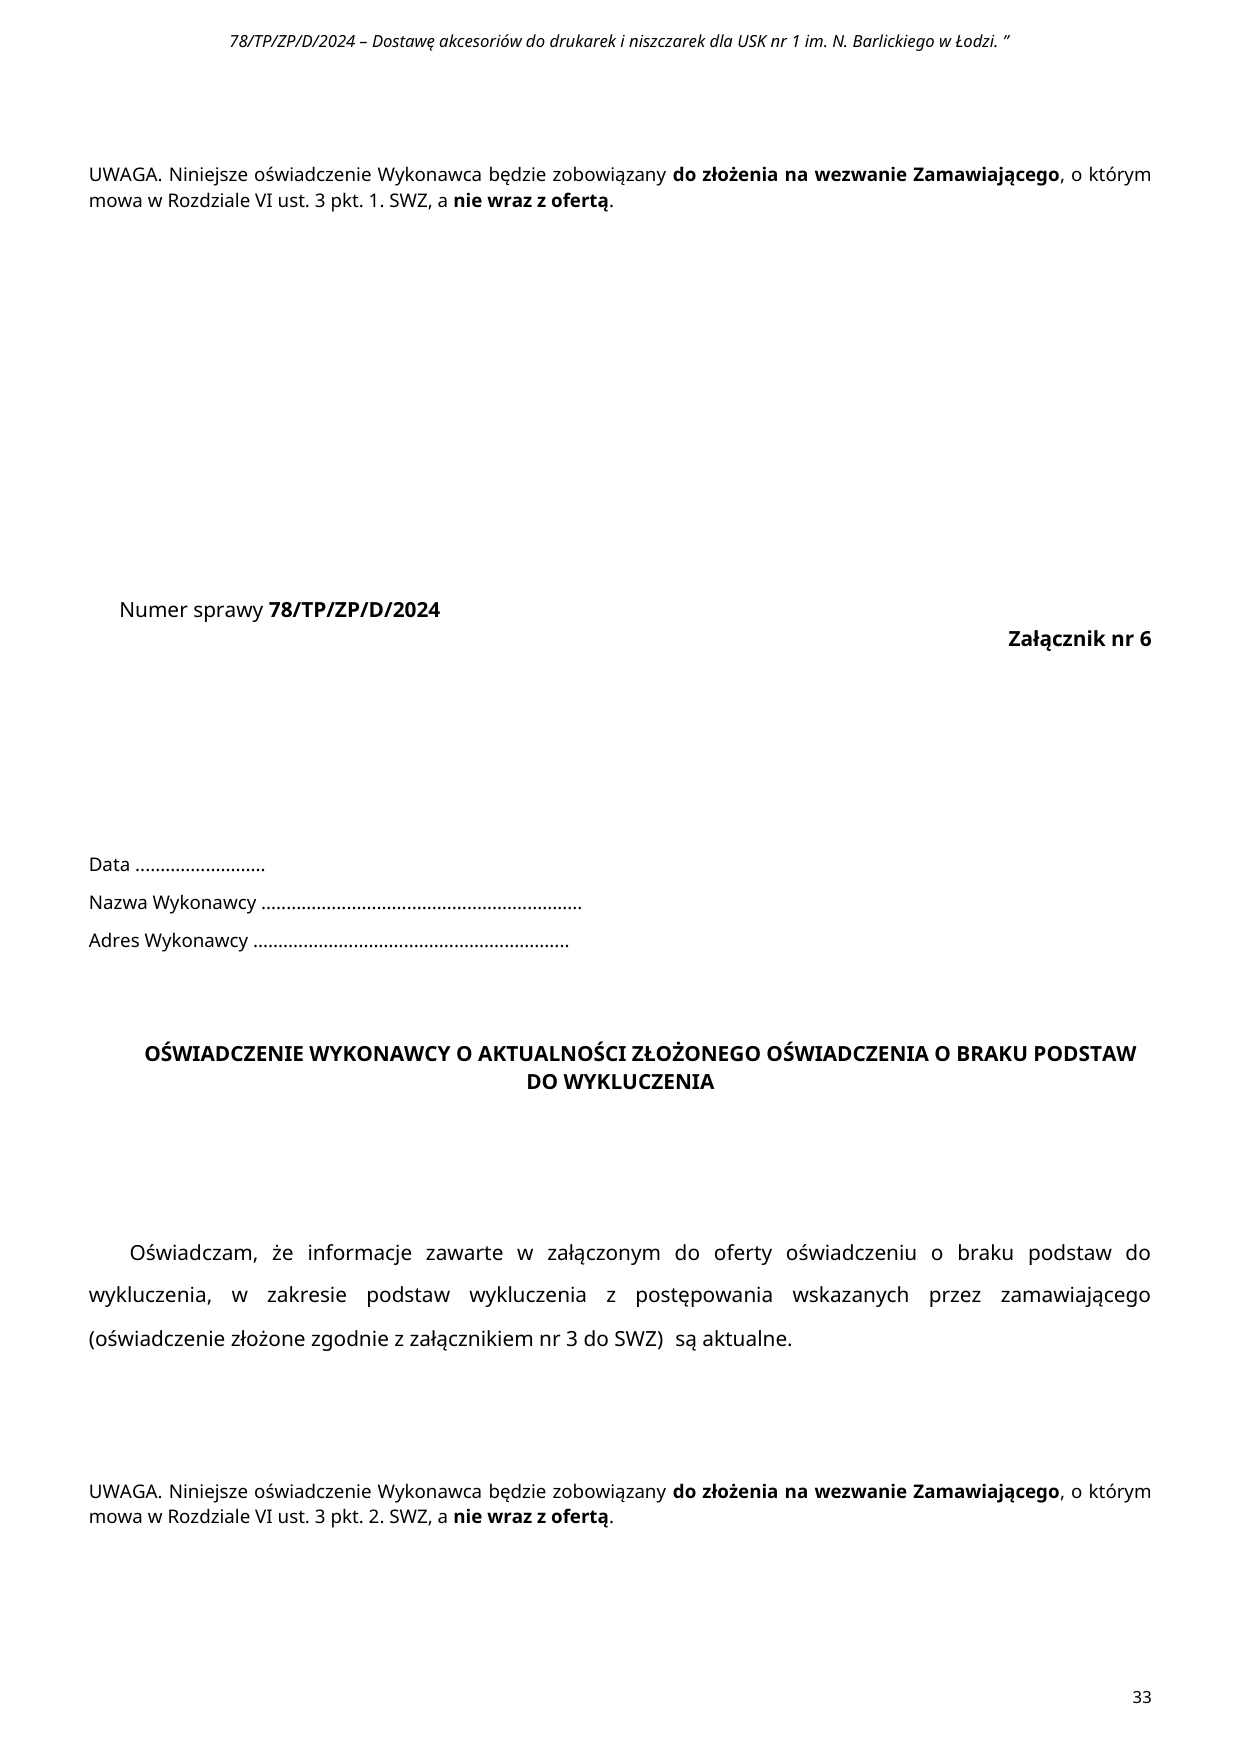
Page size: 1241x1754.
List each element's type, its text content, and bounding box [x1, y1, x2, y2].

text UWAGA. Niniejsze oświadczenie Wykonawca będzie zobowiązany do złożenia na wezwanie Zamawiającego, o którym mowa w Rozdziale VI ust. 3 pkt. 2. SWZ, a nie wraz z ofertą. [89, 1478, 1152, 1529]
text Adres Wykonawcy ............................................................... [89, 928, 1152, 953]
text UWAGA. Niniejsze oświadczenie Wykonawca będzie zobowiązany do złożenia na wezwanie Zamawiającego, o którym mowa w Rozdziale VI ust. 3 pkt. 1. SWZ, a nie wraz z ofertą. [89, 162, 1152, 213]
text Oświadczam, że informacje zawarte w załączonym do oferty oświadczeniu o braku podstaw do wykluczenia, w zakresie podstaw wykluczenia z postępowania wskazanych przez zamawiającego (oświadczenie złożone zgodnie z załącznikiem nr 3 do SWZ) są aktualne. [89, 1238, 1152, 1352]
text Data .......................... [89, 851, 1152, 877]
text Numer sprawy 78/TP/ZP/D/2024 Załącznik nr 6 [89, 595, 1152, 652]
text OŚWIADCZENIE WYKONAWCY O AKTUALNOŚCI ZŁOŻONEGO OŚWIADCZENIA O BRAKU PODSTAW DO WYKLUCZENIA [89, 1039, 1152, 1096]
text Nazwa Wykonawcy ................................................................ [89, 889, 1152, 915]
